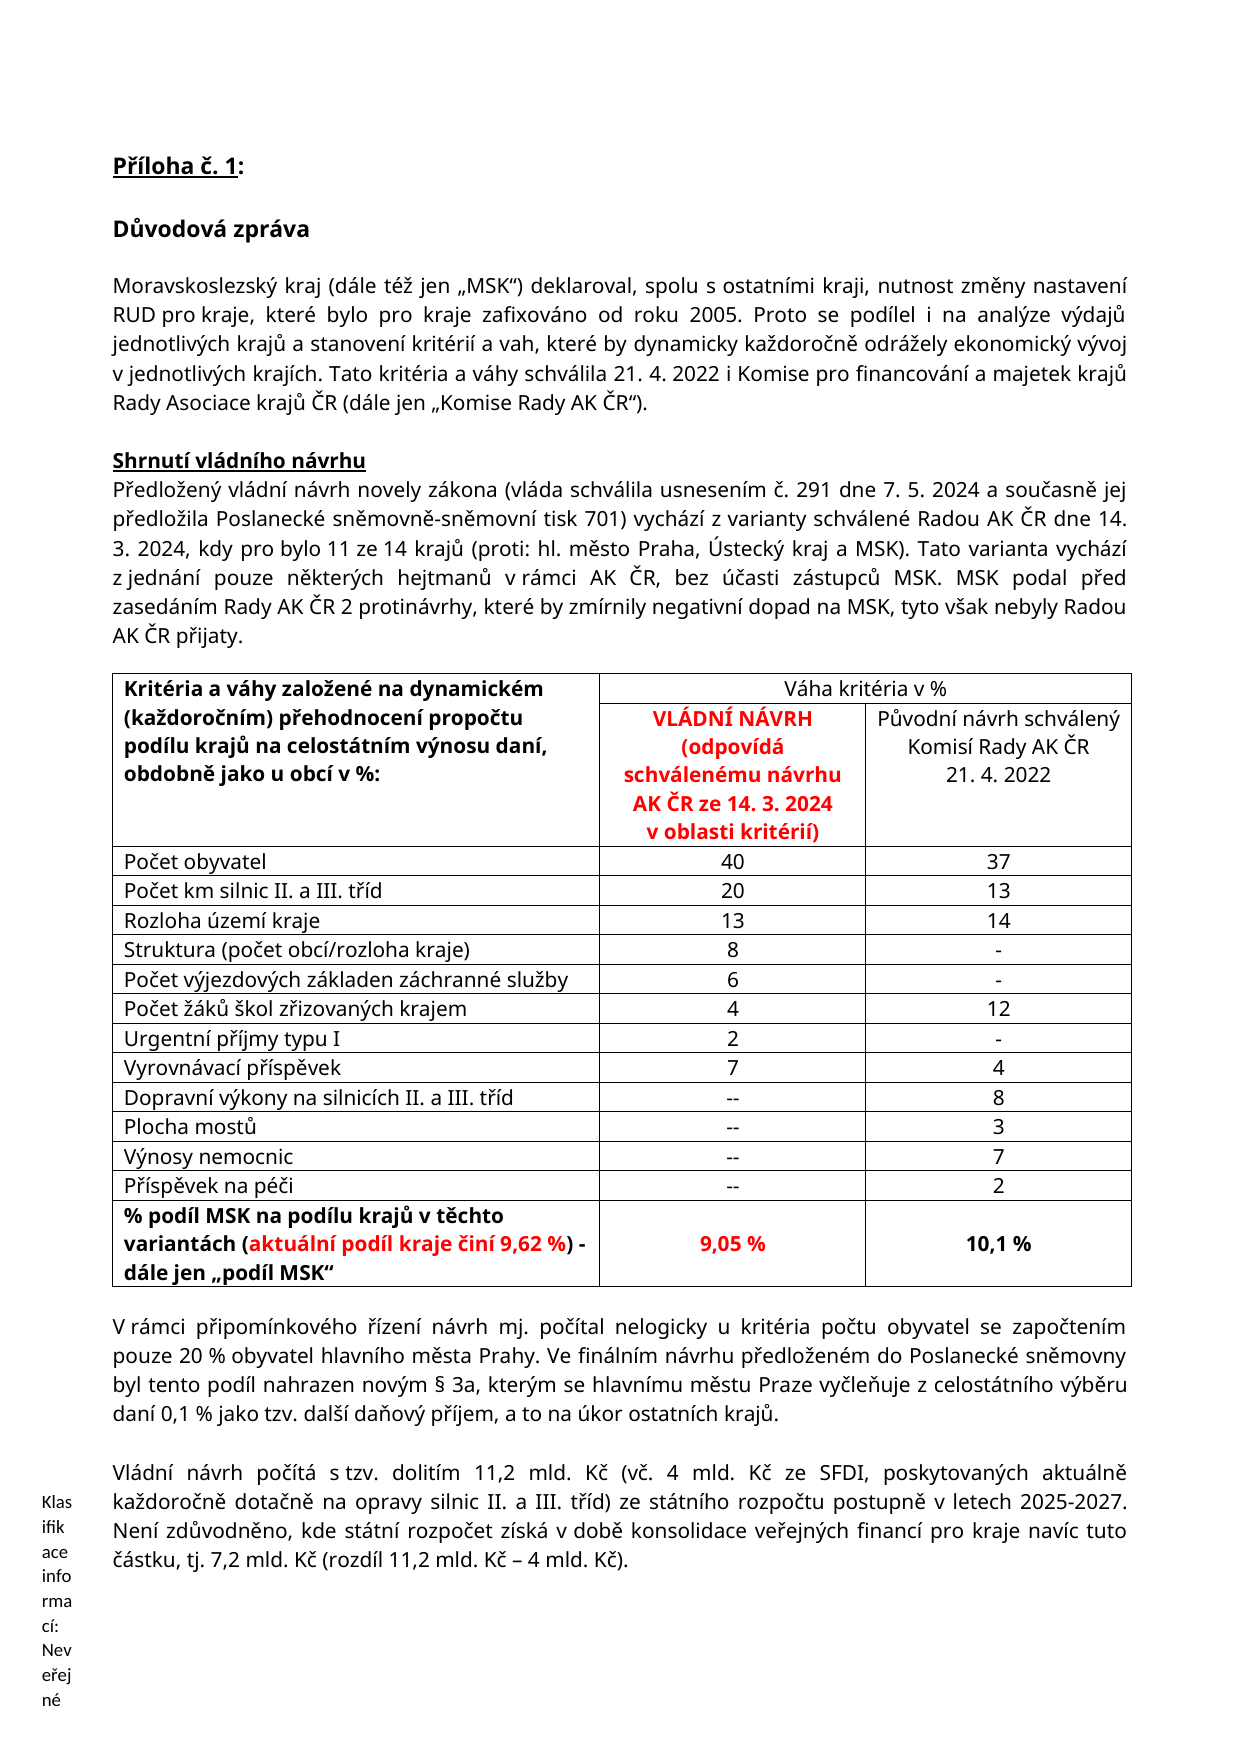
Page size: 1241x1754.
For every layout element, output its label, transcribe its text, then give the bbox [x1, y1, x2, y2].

text Shrnutí vládního návrhu [112, 445, 1128, 474]
table_cell 14 [866, 906, 1131, 934]
table_cell - [866, 965, 1131, 993]
table_header Kritéria a váhy založené na dynamickém (každoročním) přehodnocení propočtu podílu krajů na celostátním výnosu daní, obdobně jako u obcí v %: [113, 674, 599, 846]
table_cell 13 [600, 906, 865, 934]
table_cell Dopravní výkony na silnicích II. a III. tříd [113, 1083, 599, 1111]
table_cell 8 [600, 935, 865, 964]
table_cell Vyrovnávací příspěvek [113, 1053, 599, 1082]
table_cell Původní návrh schválený Komisí Rady AK ČR 21. 4. 2022 [866, 704, 1131, 846]
table_cell -- [600, 1142, 865, 1170]
table_cell 4 [600, 994, 865, 1023]
table_cell Počet žáků škol zřizovaných krajem [113, 994, 599, 1023]
text Příloha č. 1: [112, 150, 1128, 181]
table_cell - [866, 935, 1131, 964]
table_cell 12 [866, 994, 1131, 1023]
table_cell 4 [866, 1053, 1131, 1082]
text Vládní návrh počítá s tzv. dolitím 11,2 mld. Kč (vč. 4 mld. Kč ze SFDI, poskytovaných aktuálně každoročně dotačně na opravy silnic II. a III. tříd) ze státního rozpočtu postupně v letech 2025-2027. Není zdůvodněno, kde státní rozpočet získá v době konsolidace veřejných financí pro kraje navíc tuto částku, tj. 7,2 mld. Kč (rozdíl 11,2 mld. Kč – 4 mld. Kč). [112, 1457, 1128, 1573]
table_cell -- [600, 1083, 865, 1111]
table_cell Plocha mostů [113, 1112, 599, 1141]
table_cell 37 [866, 847, 1131, 875]
table_cell Rozloha území kraje [113, 906, 599, 934]
table_cell 2 [600, 1024, 865, 1052]
table_cell 13 [866, 876, 1131, 905]
table_cell 2 [866, 1171, 1131, 1200]
table_cell Počet obyvatel [113, 847, 599, 875]
text Moravskoslezský kraj (dále též jen „MSK“) deklaroval, spolu s ostatními kraji, nutnost změny nastavení RUD pro kraje, které bylo pro kraje zafixováno od roku 2005. Proto se podílel i na analýze výdajů jednotlivých krajů a stanovení kritérií a vah, které by dynamicky každoročně odrážely ekonomický vývoj v jednotlivých krajích. Tato kritéria a váhy schválila 21. 4. 2022 i Komise pro financování a majetek krajů Rady Asociace krajů ČR (dále jen „Komise Rady AK ČR“). [112, 270, 1128, 416]
table_cell 20 [600, 876, 865, 905]
table_cell 7 [600, 1053, 865, 1082]
table_cell -- [600, 1112, 865, 1141]
table_cell % podíl MSK na podílu krajů v těchto variantách (aktuální podíl kraje činí 9,62 %) - dále jen „podíl MSK“ [113, 1201, 599, 1286]
table_cell - [866, 1024, 1131, 1052]
text V rámci připomínkového řízení návrh mj. počítal nelogicky u kritéria počtu obyvatel se započtením pouze 20 % obyvatel hlavního města Prahy. Ve finálním návrhu předloženém do Poslanecké sněmovny byl tento podíl nahrazen novým § 3a, kterým se hlavnímu městu Praze vyčleňuje z celostátního výběru daní 0,1 % jako tzv. další daňový příjem, a to na úkor ostatních krajů. [112, 1311, 1128, 1428]
table_cell Struktura (počet obcí/rozloha kraje) [113, 935, 599, 964]
text Důvodová zpráva [112, 212, 1128, 244]
table_cell 7 [866, 1142, 1131, 1170]
table_cell 8 [866, 1083, 1131, 1111]
table_cell -- [600, 1171, 865, 1200]
table_cell 3 [866, 1112, 1131, 1141]
table_cell 9,05 % [600, 1201, 865, 1286]
table_cell 10,1 % [866, 1201, 1131, 1286]
table_cell Počet výjezdových základen záchranné služby [113, 965, 599, 993]
table_cell 6 [600, 965, 865, 993]
table_cell Výnosy nemocnic [113, 1142, 599, 1170]
text Předložený vládní návrh novely zákona (vláda schválila usnesením č. 291 dne 7. 5. 2024 a současně jej předložila Poslanecké sněmovně-sněmovní tisk 701) vychází z varianty schválené Radou AK ČR dne 14. 3. 2024, kdy pro bylo 11 ze 14 krajů (proti: hl. město Praha, Ústecký kraj a MSK). Tato varianta vychází z jednání pouze některých hejtmanů v rámci AK ČR, bez účasti zástupců MSK. MSK podal před zasedáním Rady AK ČR 2 protinávrhy, které by zmírnily negativní dopad na MSK, tyto však nebyly Radou AK ČR přijaty. [112, 474, 1128, 649]
table_cell Příspěvek na péči [113, 1171, 599, 1200]
table_header Váha kritéria v % [600, 674, 1131, 703]
table_cell Urgentní příjmy typu I [113, 1024, 599, 1052]
table_cell Počet km silnic II. a III. tříd [113, 876, 599, 905]
table_cell 40 [600, 847, 865, 875]
table_cell VLÁDNÍ NÁVRH (odpovídá schválenému návrhu AK ČR ze 14. 3. 2024 v oblasti kritérií) [600, 704, 865, 846]
